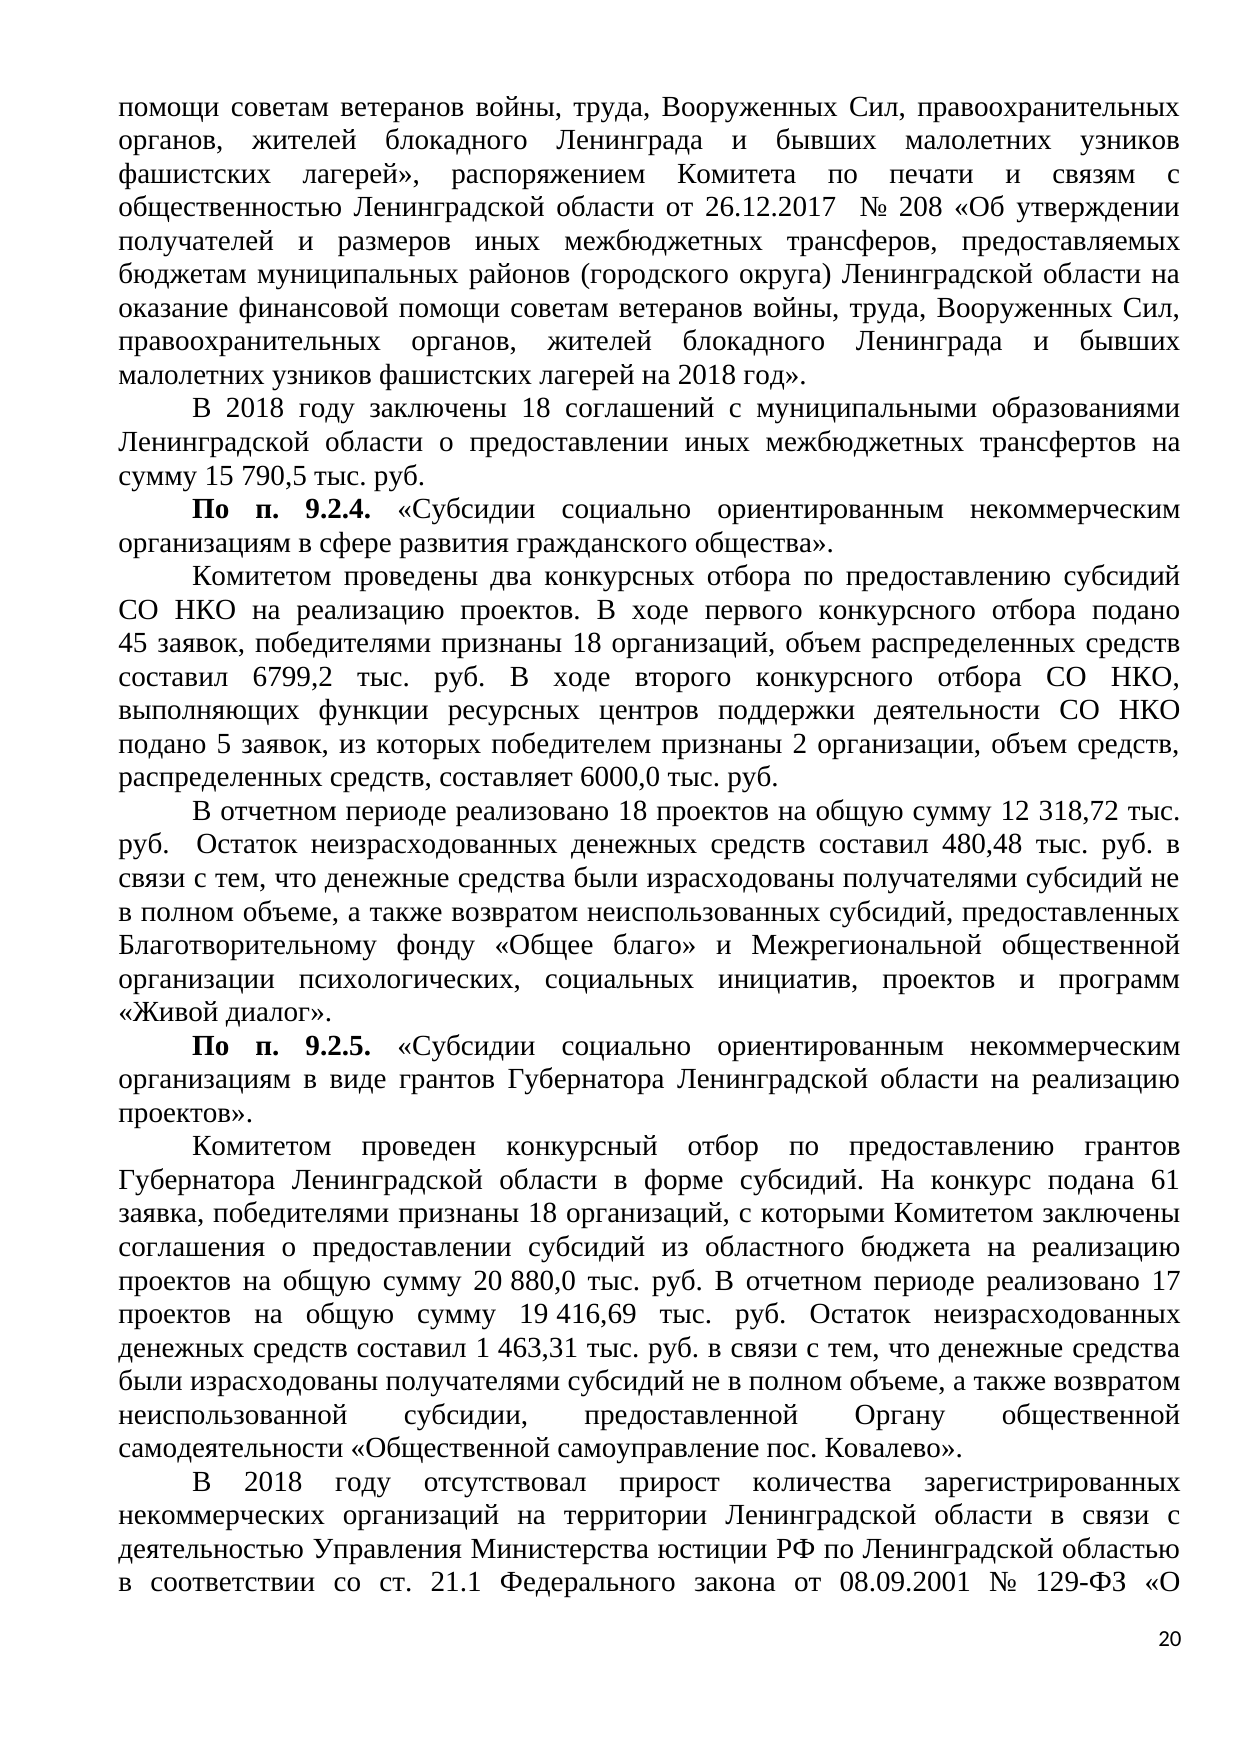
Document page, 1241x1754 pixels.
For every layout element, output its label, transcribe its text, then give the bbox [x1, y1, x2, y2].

text В отчетном периоде реализовано 18 проектов на общую сумму 12 318,72 тыс. руб. Остаток неизрасходованных денежных средств составил 480,48 тыс. руб. в связи с тем, что денежные средства были израсходованы получателями субсидий не в полном объеме, а также возвратом неиспользованных субсидий, предоставленных Благотворительному фонду «Общее благо» и Межрегиональной общественной организации психологических, социальных инициатив, проектов и программ «Живой диалог». [118, 793, 1181, 1028]
text В 2018 году заключены 18 соглашений с муниципальными образованиями Ленинградской области о предоставлении иных межбюджетных трансфертов на сумму 15 790,5 тыс. руб. [118, 391, 1181, 491]
text По п. 9.2.5. «Субсидии социально ориентированным некоммерческим организациям в виде грантов Губернатора Ленинградской области на реализацию проектов». [118, 1028, 1181, 1128]
text Комитетом проведены два конкурсных отбора по предоставлению субсидий СО НКО на реализацию проектов. В ходе первого конкурсного отбора подано 45 заявок, победителями признаны 18 организаций, объем распределенных средств составил 6799,2 тыс. руб. В ходе второго конкурсного отбора СО НКО, выполняющих функции ресурсных центров поддержки деятельности СО НКО подано 5 заявок, из которых победителем признаны 2 организации, объем средств, распределенных средств, составляет 6000,0 тыс. руб. [118, 558, 1181, 793]
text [118, 1464, 1181, 1598]
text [118, 89, 1181, 391]
text По п. 9.2.4. «Субсидии социально ориентированным некоммерческим организациям в сфере развития гражданского общества». [118, 491, 1181, 558]
text Комитетом проведен конкурсный отбор по предоставлению грантов Губернатора Ленинградской области в форме субсидий. На конкурс подана 61 заявка, победителями признаны 18 организаций, с которыми Комитетом заключены соглашения о предоставлении субсидий из областного бюджета на реализацию проектов на общую сумму 20 880,0 тыс. руб. В отчетном периоде реализовано 17 проектов на общую сумму 19 416,69 тыс. руб. Остаток неизрасходованных денежных средств составил 1 463,31 тыс. руб. в связи с тем, что денежные средства были израсходованы получателями субсидий не в полном объеме, а также возвратом неиспользованной субсидии, предоставленной Органу общественной самодеятельности «Общественной самоуправление пос. Ковалево». [118, 1128, 1181, 1464]
